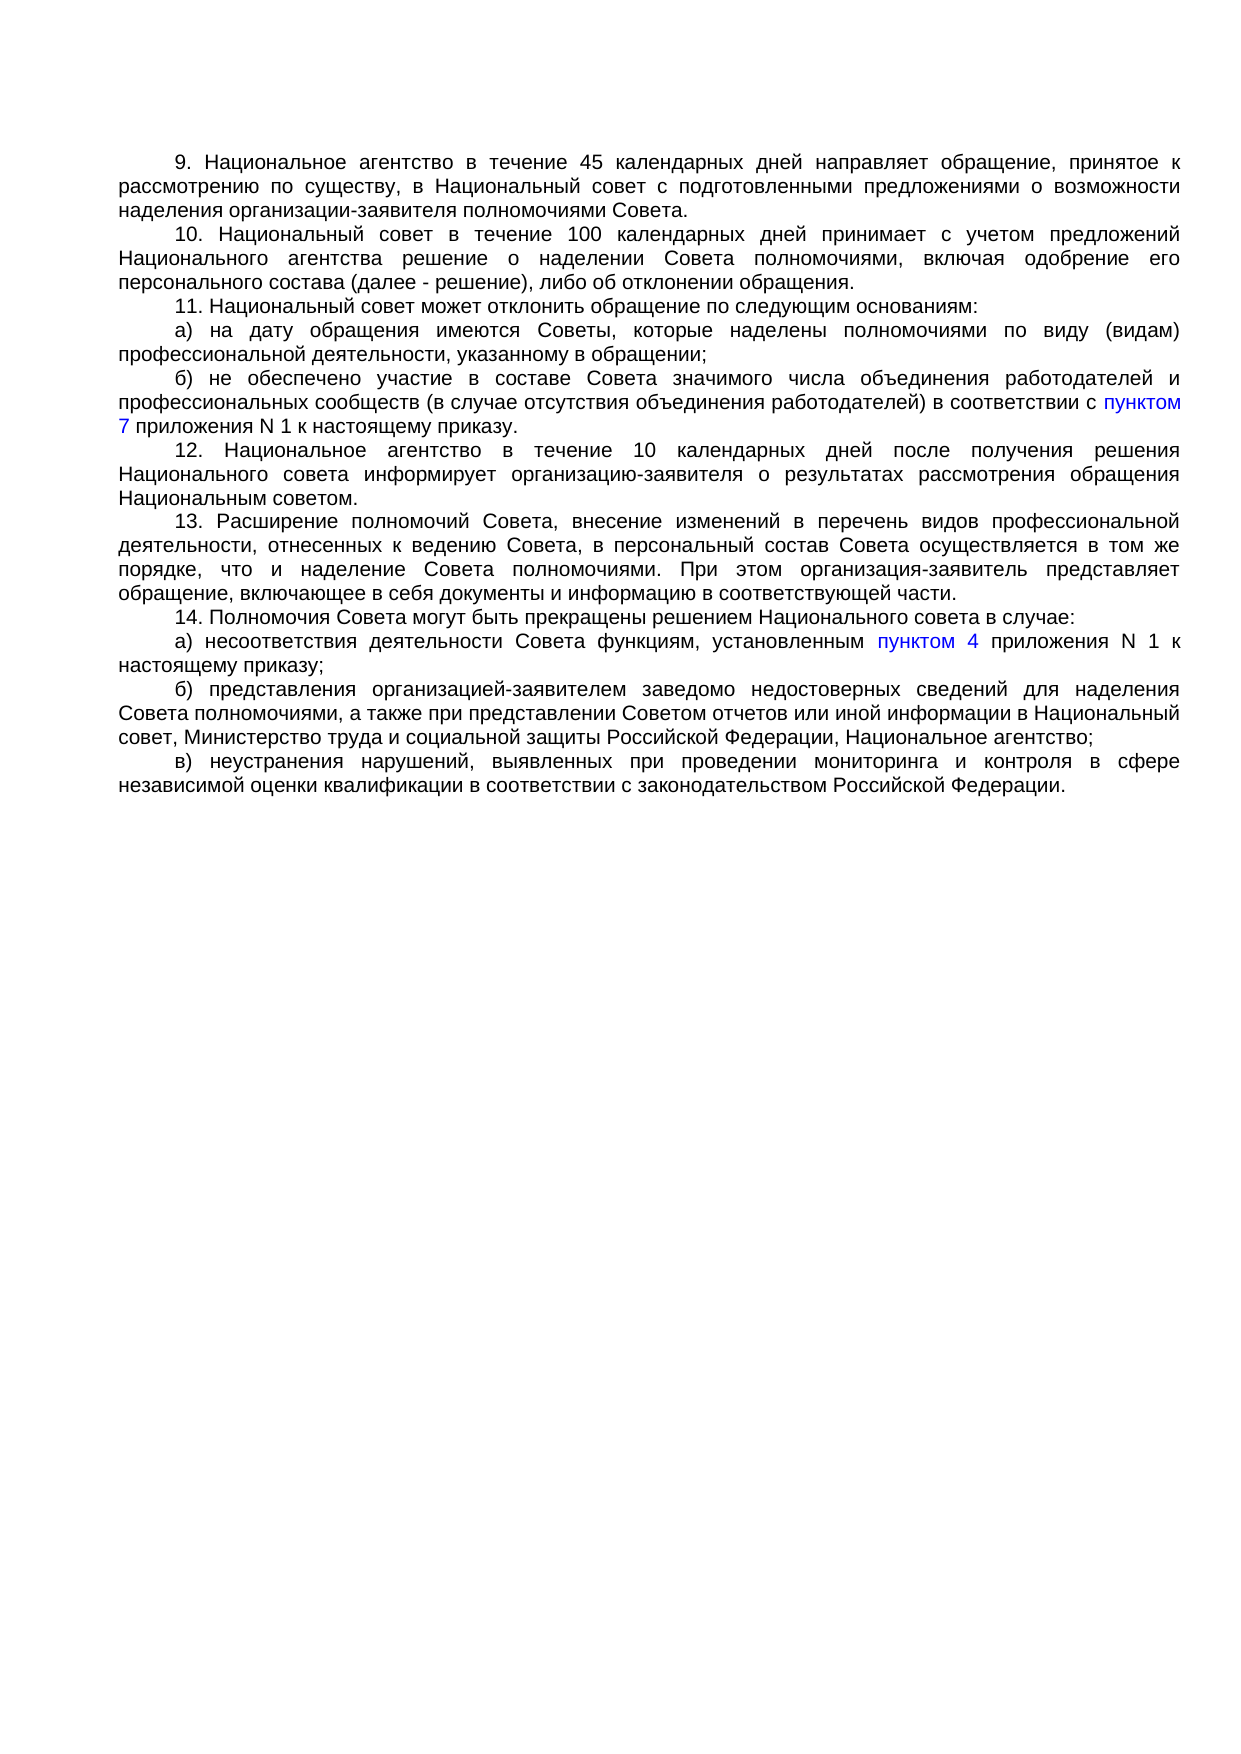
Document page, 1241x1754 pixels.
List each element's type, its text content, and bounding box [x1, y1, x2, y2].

text а) на дату обращения имеются Советы, которые наделены полномочиями по виду (видам) профессиональной деятельности, указанному в обращении; [118, 318, 1181, 366]
text в) неустранения нарушений, выявленных при проведении мониторинга и контроля в сфере независимой оценки квалификации в соответствии с законодательством Российской Федерации. [118, 749, 1181, 797]
text 14. Полномочия Совета могут быть прекращены решением Национального совета в случае: [118, 605, 1181, 629]
text б) не обеспечено участие в составе Совета значимого числа объединения работодателей и профессиональных сообществ (в случае отсутствия объединения работодателей) в соответствии с пунктом 7 приложения N 1 к настоящему приказу. [118, 366, 1181, 437]
text а) несоответствия деятельности Совета функциям, установленным пунктом 4 приложения N 1 к настоящему приказу; [118, 629, 1181, 677]
text 11. Национальный совет может отклонить обращение по следующим основаниям: [118, 294, 1181, 318]
text б) представления организацией-заявителем заведомо недостоверных сведений для наделения Совета полномочиями, а также при представлении Советом отчетов или иной информации в Национальный совет, Министерство труда и социальной защиты Российской Федерации, Национальное агентство; [118, 677, 1181, 749]
text 9. Национальное агентство в течение 45 календарных дней направляет обращение, принятое к рассмотрению по существу, в Национальный совет с подготовленными предложениями о возможности наделения организации-заявителя полномочиями Совета. [118, 150, 1181, 222]
text 10. Национальный совет в течение 100 календарных дней принимает с учетом предложений Национального агентства решение о наделении Совета полномочиями, включая одобрение его персонального состава (далее - решение), либо об отклонении обращения. [118, 222, 1181, 294]
text 13. Расширение полномочий Совета, внесение изменений в перечень видов профессиональной деятельности, отнесенных к ведению Совета, в персональный состав Совета осуществляется в том же порядке, что и наделение Совета полномочиями. При этом организация-заявитель представляет обращение, включающее в себя документы и информацию в соответствующей части. [118, 509, 1181, 605]
text 12. Национальное агентство в течение 10 календарных дней после получения решения Национального совета информирует организацию-заявителя о результатах рассмотрения обращения Национальным советом. [118, 437, 1181, 509]
